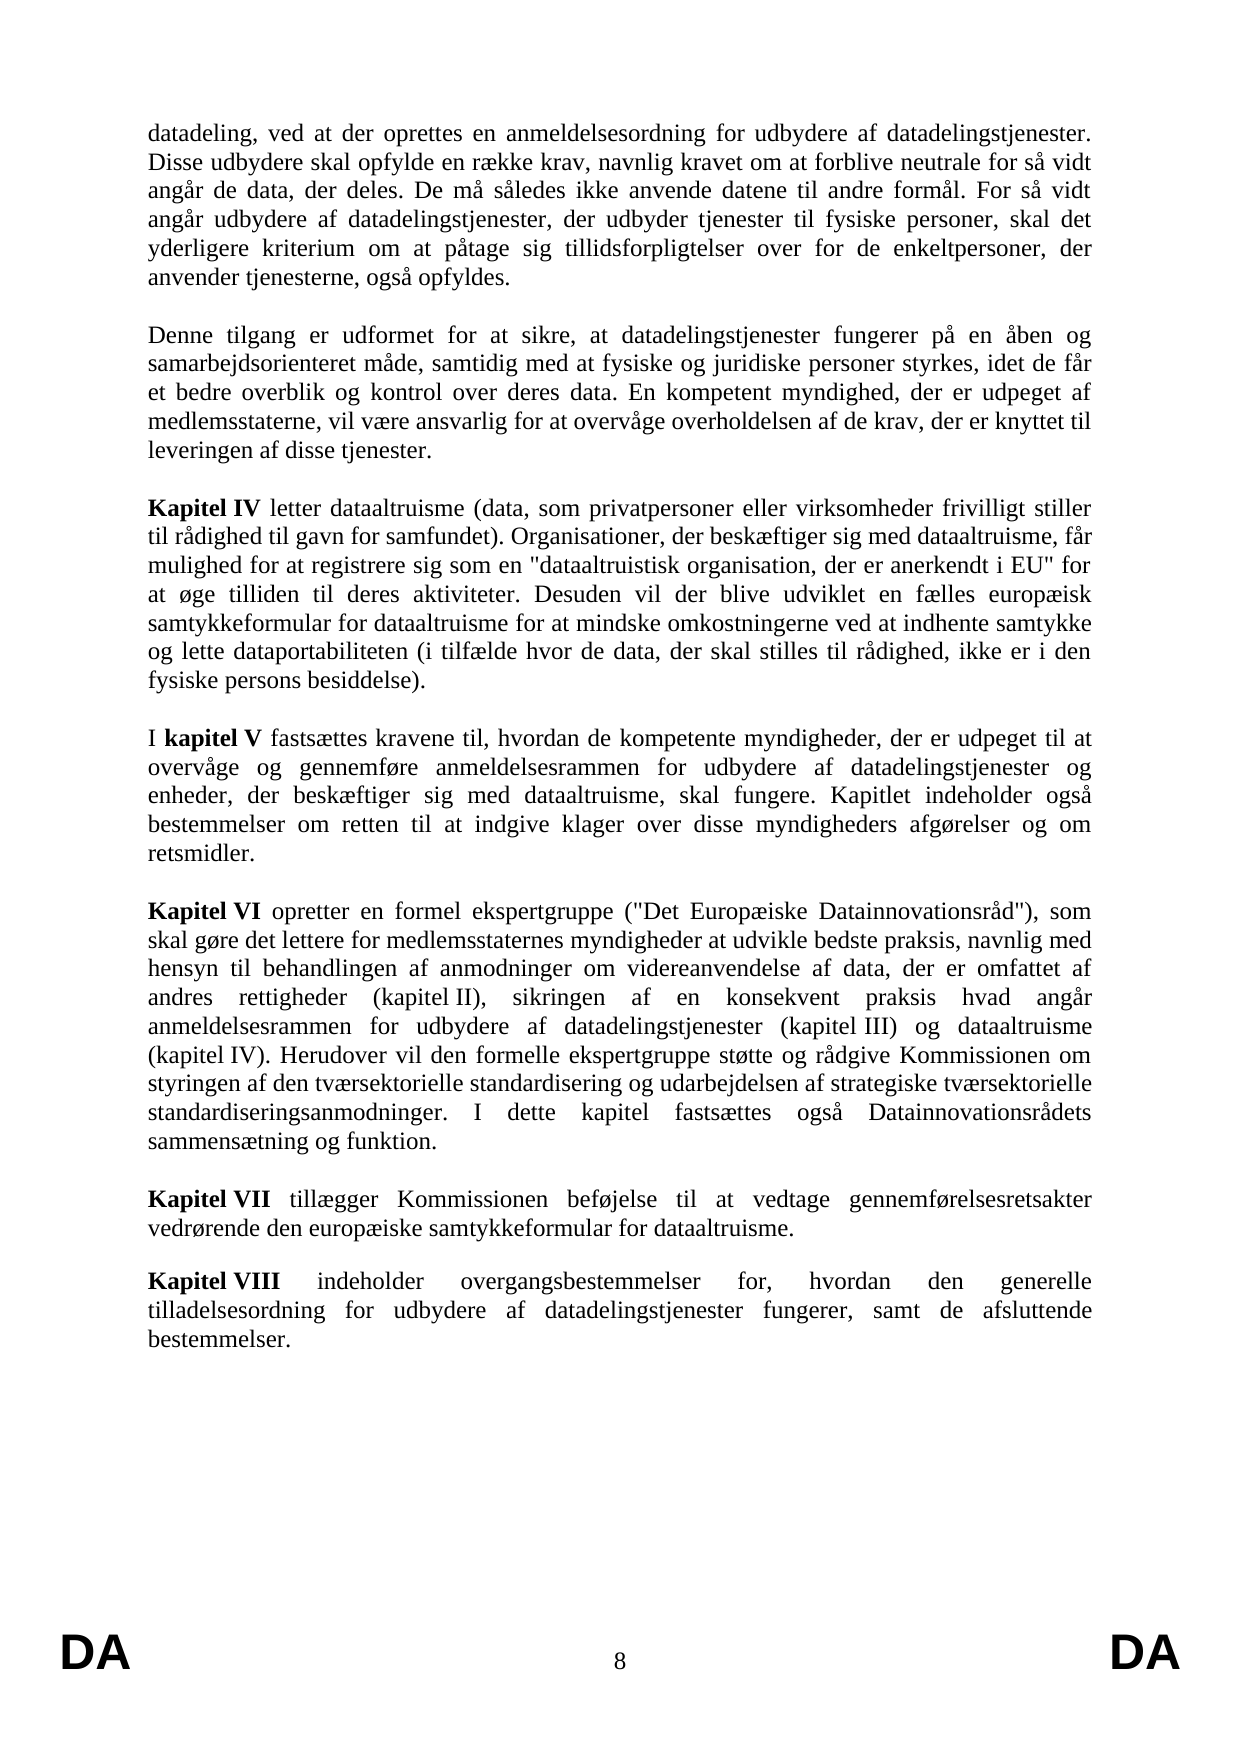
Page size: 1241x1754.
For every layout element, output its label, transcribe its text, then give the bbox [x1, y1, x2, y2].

text Kapitel VIII indeholder overgangsbestemmelser for, hvordan den generelle tilladelsesordning for udbydere af datadelingstjenester fungerer, samt de afsluttende bestemmelser. [148, 1266, 1093, 1353]
text Kapitel VI opretter en formel ekspertgruppe ("Det Europæiske Datainnovationsråd"), som skal gøre det lettere for medlemsstaternes myndigheder at udvikle bedste praksis, navnlig med hensyn til behandlingen af anmodninger om videreanvendelse af data, der er omfattet af andres rettigheder (kapitel II), sikringen af en konsekvent praksis hvad angår anmeldelsesrammen for udbydere af datadelingstjenester (kapitel III) og dataaltruisme (kapitel IV). Herudover vil den formelle ekspertgruppe støtte og rådgive Kommissionen om styringen af den tværsektorielle standardisering og udarbejdelsen af strategiske tværsektorielle standardiseringsanmodninger. I dette kapitel fastsættes også Datainnovationsrådets sammensætning og funktion. [148, 896, 1093, 1155]
text Kapitel VII tillægger Kommissionen beføjelse til at vedtage gennemførelsesretsakter vedrørende den europæiske samtykkeformular for dataaltruisme. [148, 1184, 1093, 1241]
text Kapitel IV letter dataaltruisme (data, som privatpersoner eller virksomheder frivilligt stiller til rådighed til gavn for samfundet). Organisationer, der beskæftiger sig med dataaltruisme, får mulighed for at registrere sig som en "dataaltruistisk organisation, der er anerkendt i EU" for at øge tilliden til deres aktiviteter. Desuden vil der blive udviklet en fælles europæisk samtykkeformular for dataaltruisme for at mindske omkostningerne ved at indhente samtykke og lette dataportabiliteten (i tilfælde hvor de data, der skal stilles til rådighed, ikke er i den fysiske persons besiddelse). [148, 493, 1093, 694]
text I kapitel V fastsættes kravene til, hvordan de kompetente myndigheder, der er udpeget til at overvåge og gennemføre anmeldelsesrammen for udbydere af datadelingstjenester og enheder, der beskæftiger sig med dataaltruisme, skal fungere. Kapitlet indeholder også bestemmelser om retten til at indgive klager over disse myndigheders afgørelser og om retsmidler. [148, 723, 1093, 867]
text Denne tilgang er udformet for at sikre, at datadelingstjenester fungerer på en åben og samarbejdsorienteret måde, samtidig med at fysiske og juridiske personer styrkes, idet de får et bedre overblik og kontrol over deres data. En kompetent myndighed, der er udpeget af medlemsstaterne, vil være ansvarlig for at overvåge overholdelsen af de krav, der er knyttet til leveringen af disse tjenester. [148, 320, 1093, 463]
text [148, 118, 1093, 291]
